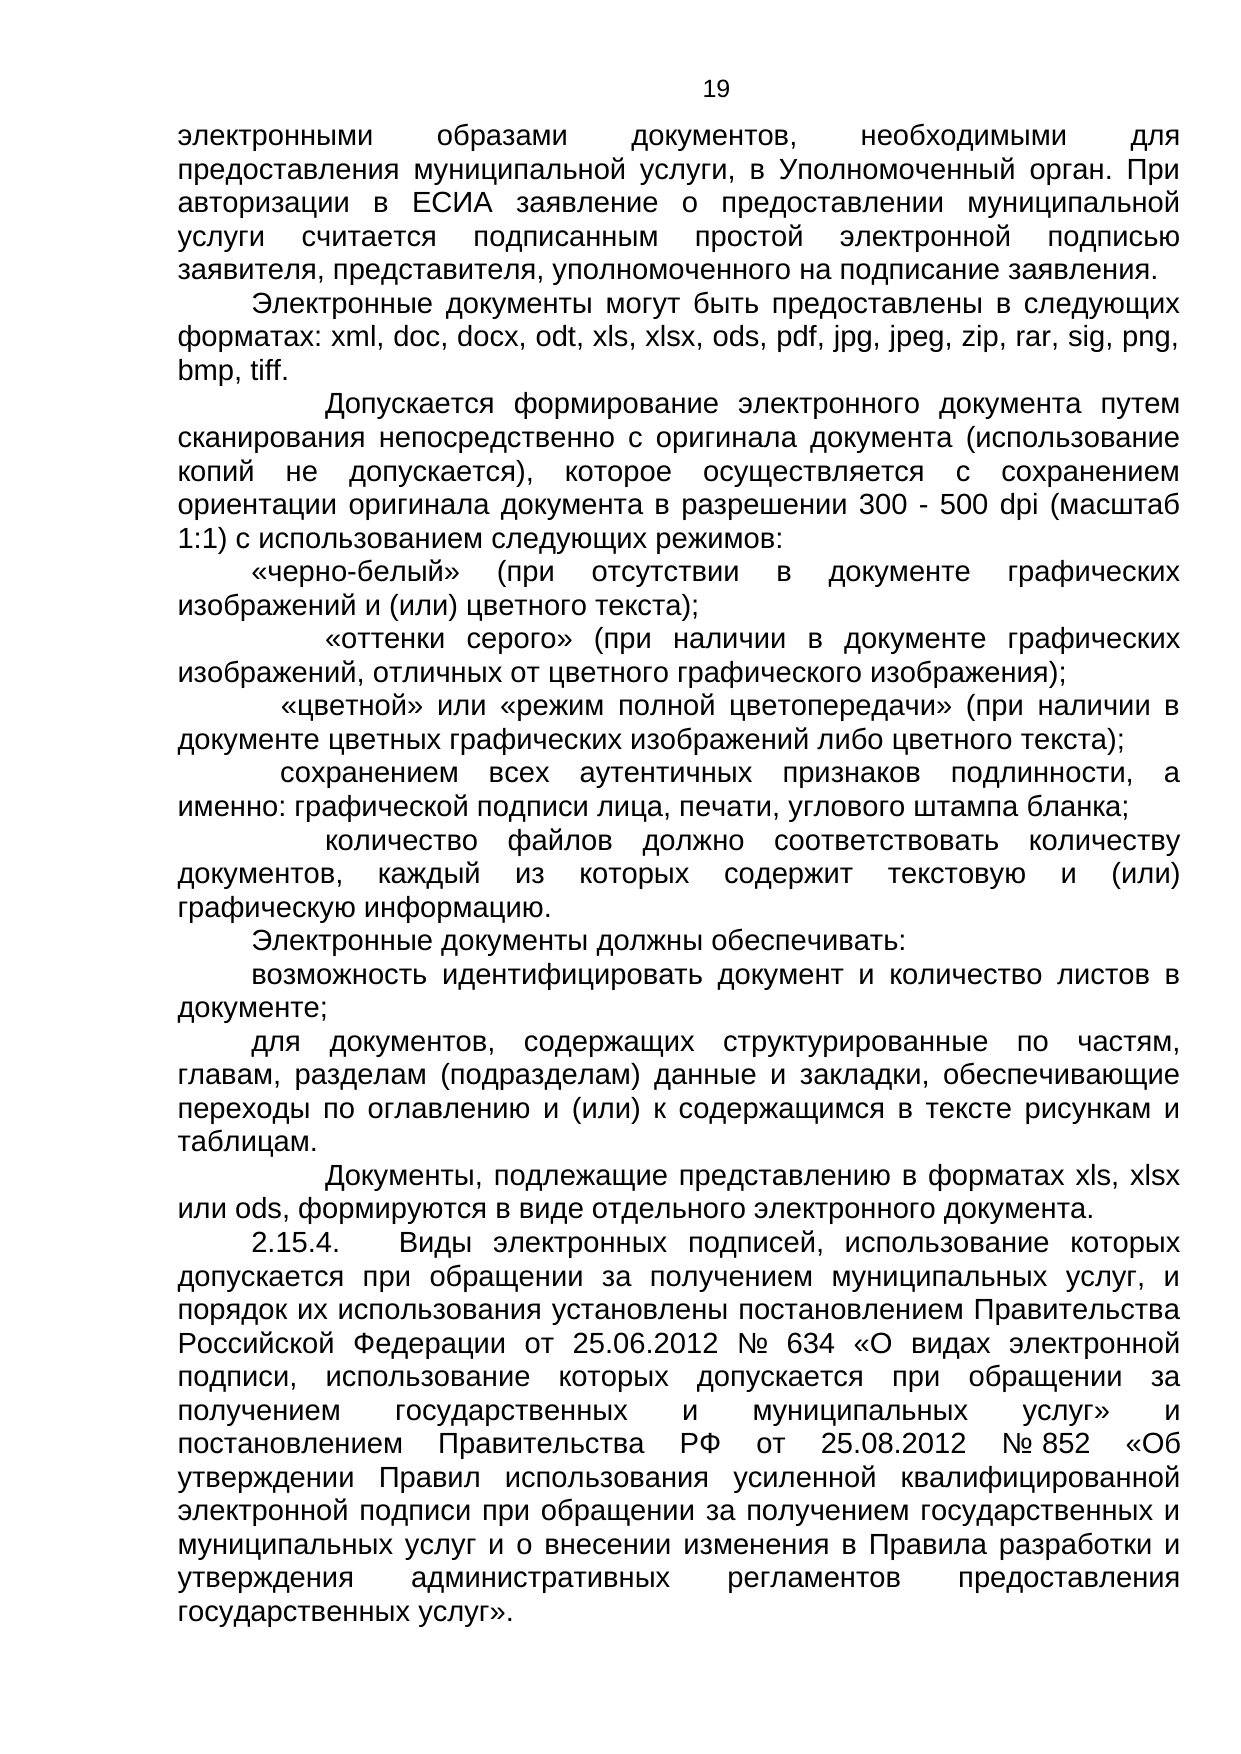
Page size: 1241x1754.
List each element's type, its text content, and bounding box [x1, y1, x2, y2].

text возможность идентифицировать документ и количество листов в документе; [177, 957, 1181, 1024]
list Виды электронных подписей, использование которых допускается при обращении за получением муниципальных услуг, и порядок их использования установлены постановлением Правительства Российской Федерации от 25.06.2012 № 634 «О видах электронной подписи, использование которых допускается при обращении за получением государственных и муниципальных услуг» и постановлением Правительства РФ от 25.08.2012 № 852 «Об утверждении Правил использования усиленной квалифицированной электронной подписи при обращении за получением государственных и муниципальных услуг и о внесении изменения в Правила разработки и утверждения административных регламентов предоставления государственных услуг». [177, 1225, 1181, 1627]
text для документов, содержащих структурированные по частям, главам, разделам (подразделам) данные и закладки, обеспечивающие переходы по оглавлению и (или) к содержащимся в тексте рисункам и таблицам. [177, 1024, 1181, 1158]
text Электронные документы должны обеспечивать: [177, 923, 1181, 957]
text количество файлов должно соответствовать количеству документов, каждый из которых содержит текстовую и (или) графическую информацию. [177, 822, 1181, 923]
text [177, 118, 1181, 286]
text Электронные документы могут быть предоставлены в следующих форматах: xml, doc, docx, odt, xls, xlsx, ods, pdf, jpg, jpeg, zip, rar, sig, png, bmp, tiff. [177, 286, 1181, 386]
text Допускается формирование электронного документа путем сканирования непосредственно с оригинала документа (использование копий не допускается), которое осуществляется с сохранением ориентации оригинала документа в разрешении 300 - 500 dрi (масштаб 1:1) с использованием следующих режимов: [177, 386, 1181, 554]
text «оттенки серого» (при наличии в документе графических изображений, отличных от цветного графического изображения); [177, 621, 1181, 688]
text «черно-белый» (при отсутствии в документе графических изображений и (или) цветного текста); [177, 554, 1181, 621]
text сохранением всех аутентичных признаков подлинности, а именно: графической подписи лица, печати, углового штампа бланка; [177, 755, 1181, 822]
text Документы, подлежащие представлению в форматах xls, xlsx или ods, формируются в виде отдельного электронного документа. [177, 1158, 1181, 1225]
text «цветной» или «режим полной цветопередачи» (при наличии в документе цветных графических изображений либо цветного текста); [177, 688, 1181, 755]
